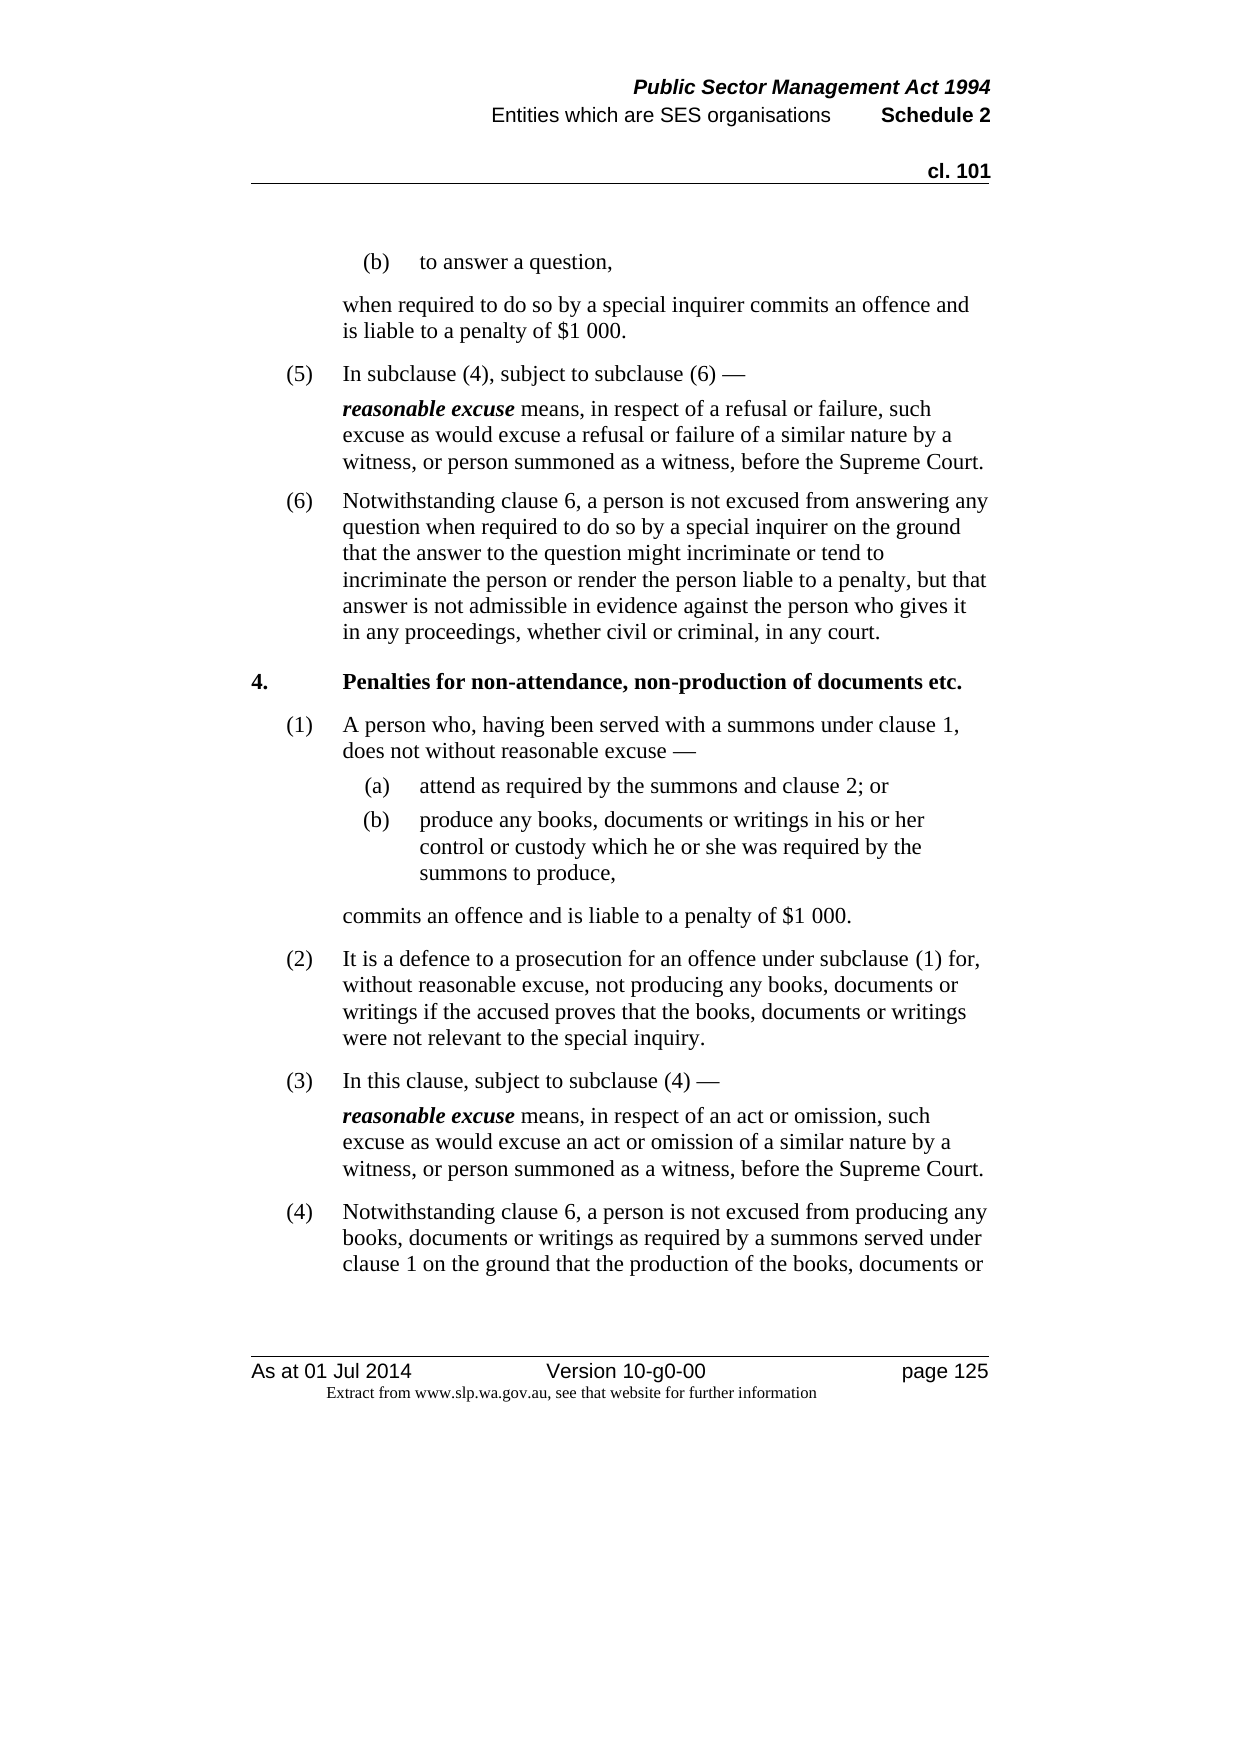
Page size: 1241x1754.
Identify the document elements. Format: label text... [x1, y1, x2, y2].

text commits an offence and is liable to a penalty of $1 000. [251, 902, 989, 928]
subtitle 4. Penalties for non-attendance, non-production of documents etc. [251, 668, 989, 694]
text (b) to answer a question, [251, 248, 989, 274]
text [251, 1198, 989, 1277]
text (6) Notwithstanding clause 6, a person is not excused from answering any question when required to do so by a special inquirer on the ground that the answer to the question might incriminate or tend to incriminate the person or render the person liable to a penalty, but that answer is not admissible in evidence against the person who gives it in any proceedings, whether civil or criminal, in any court. [251, 487, 989, 645]
text (2) It is a defence to a prosecution for an offence under subclause (1) for, without reasonable excuse, not producing any books, documents or writings if the accused proves that the books, documents or writings were not relevant to the special inquiry. [251, 945, 989, 1051]
text when required to do so by a special inquirer commits an offence and is liable to a penalty of $1 000. [251, 291, 989, 344]
text (b) produce any books, documents or writings in his or her control or custody which he or she was required by the summons to produce, [251, 806, 989, 886]
text (1) A person who, having been served with a summons under clause 1, does not without reasonable excuse — [251, 711, 989, 763]
text (a) attend as required by the summons and clause 2; or [251, 772, 989, 798]
text (3) In this clause, subject to subclause (4) — [251, 1067, 989, 1094]
text (5) In subclause (4), subject to subclause (6) — [251, 360, 989, 387]
text reasonable excuse means, in respect of a refusal or failure, such excuse as would excuse a refusal or failure of a similar nature by a witness, or person summoned as a witness, before the Supreme Court. [251, 395, 989, 474]
text reasonable excuse means, in respect of an act or omission, such excuse as would excuse an act or omission of a similar nature by a witness, or person summoned as a witness, before the Supreme Court. [251, 1102, 989, 1181]
